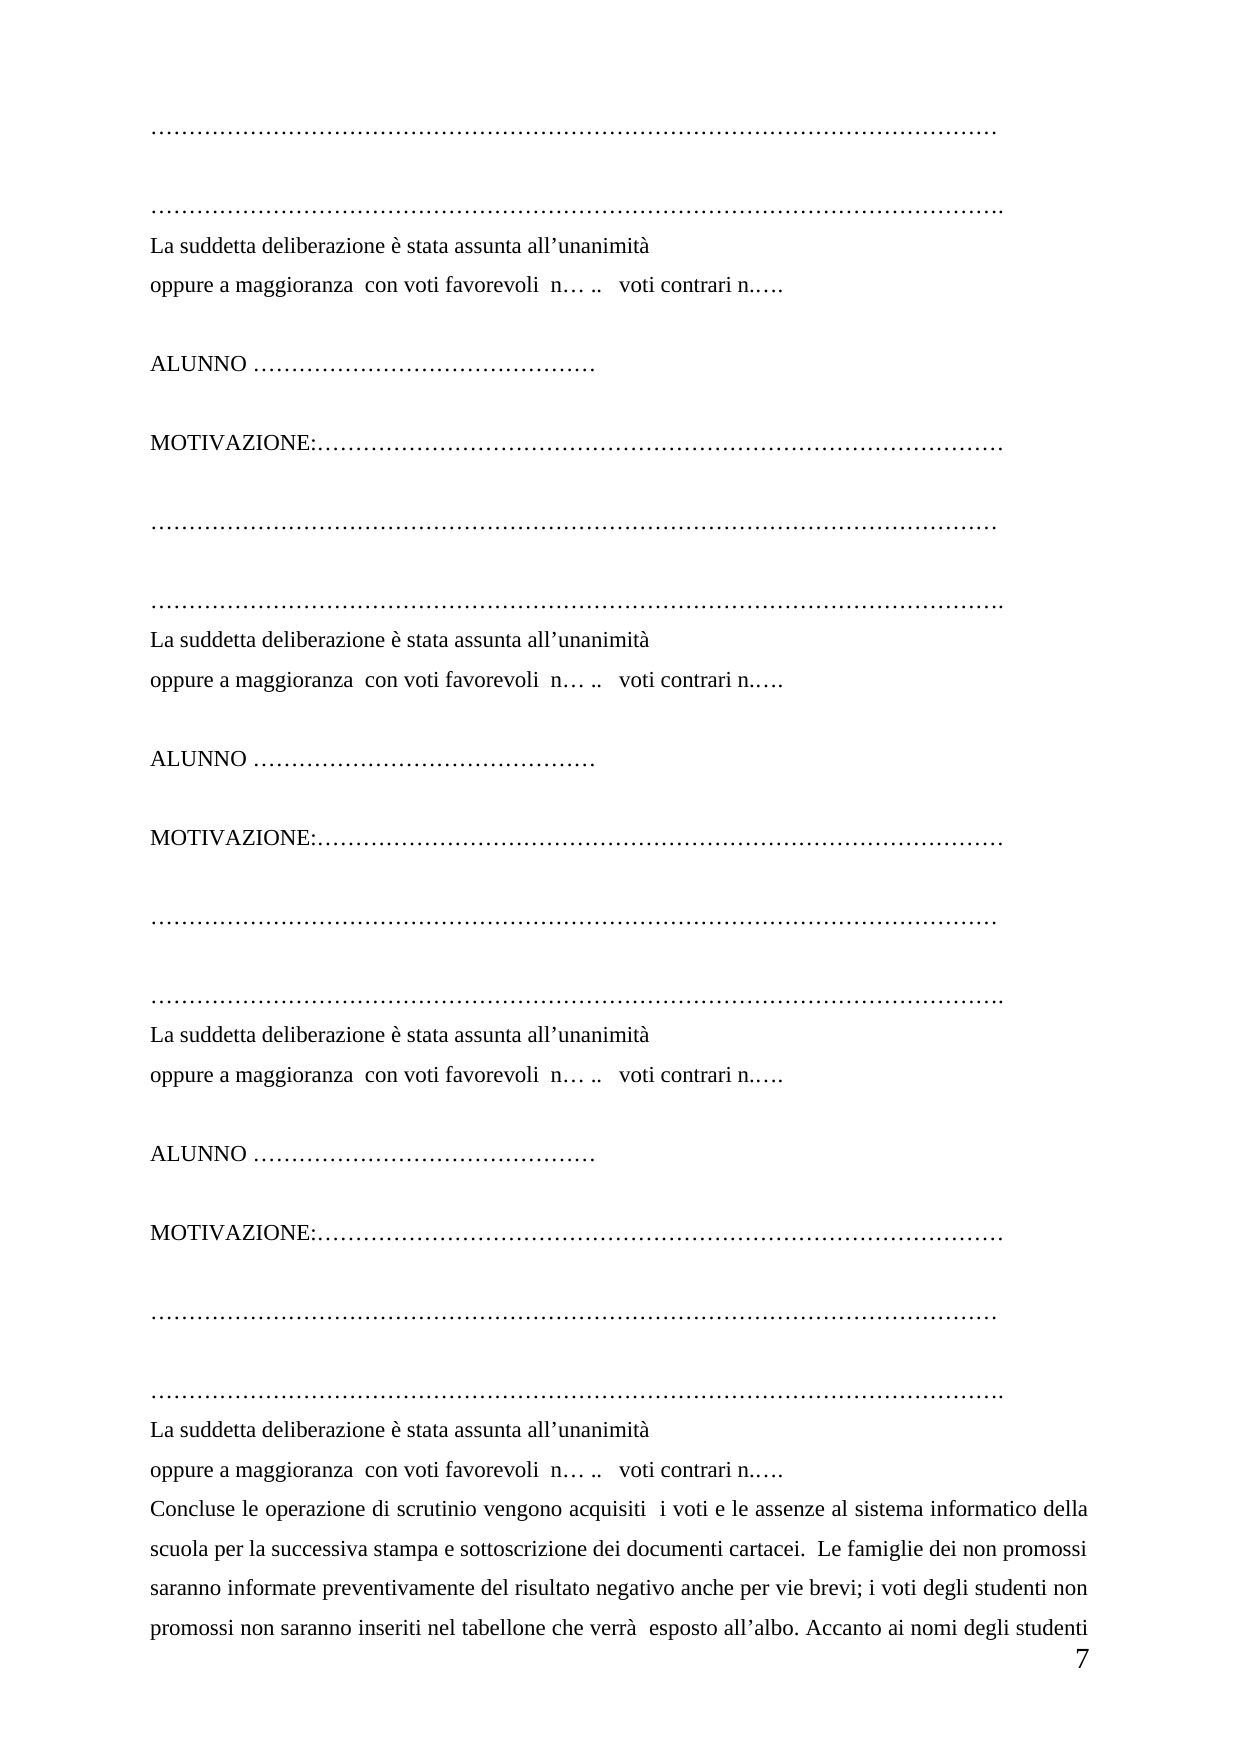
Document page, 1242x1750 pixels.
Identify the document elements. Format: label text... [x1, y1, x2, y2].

text ………………………………………………………………………………………………… [150, 1298, 1089, 1324]
text MOTIVAZIONE:……………………………………………………………………………… [150, 429, 1089, 456]
text ………………………………………………………………………………………………… [150, 903, 1089, 929]
text oppure a maggioranza con voti favorevoli n… .. voti contrari n.…. [150, 1061, 1089, 1087]
text …………………………………………………………………………………………………. [150, 1377, 1089, 1403]
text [150, 1495, 1089, 1640]
text …………………………………………………………………………………………………. [150, 587, 1089, 613]
text ………………………………………………………………………………………………… [150, 508, 1089, 534]
text MOTIVAZIONE:……………………………………………………………………………… [150, 1219, 1089, 1245]
text La suddetta deliberazione è stata assunta all’unanimità [150, 627, 1089, 653]
text ALUNNO ……………………………………… [150, 350, 1089, 377]
text La suddetta deliberazione è stata assunta all’unanimità [150, 1021, 1089, 1048]
text MOTIVAZIONE:……………………………………………………………………………… [150, 824, 1089, 850]
text ALUNNO ……………………………………… [150, 1140, 1089, 1166]
text …………………………………………………………………………………………………. [150, 982, 1089, 1008]
text …………………………………………………………………………………………………. [150, 192, 1089, 219]
text ………………………………………………………………………………………………… [150, 113, 1089, 140]
text oppure a maggioranza con voti favorevoli n… .. voti contrari n.…. [150, 666, 1089, 692]
text La suddetta deliberazione è stata assunta all’unanimità [150, 232, 1089, 258]
text ALUNNO ……………………………………… [150, 745, 1089, 771]
text La suddetta deliberazione è stata assunta all’unanimità [150, 1416, 1089, 1442]
text oppure a maggioranza con voti favorevoli n… .. voti contrari n.…. [150, 1456, 1089, 1482]
text oppure a maggioranza con voti favorevoli n… .. voti contrari n.…. [150, 271, 1089, 298]
